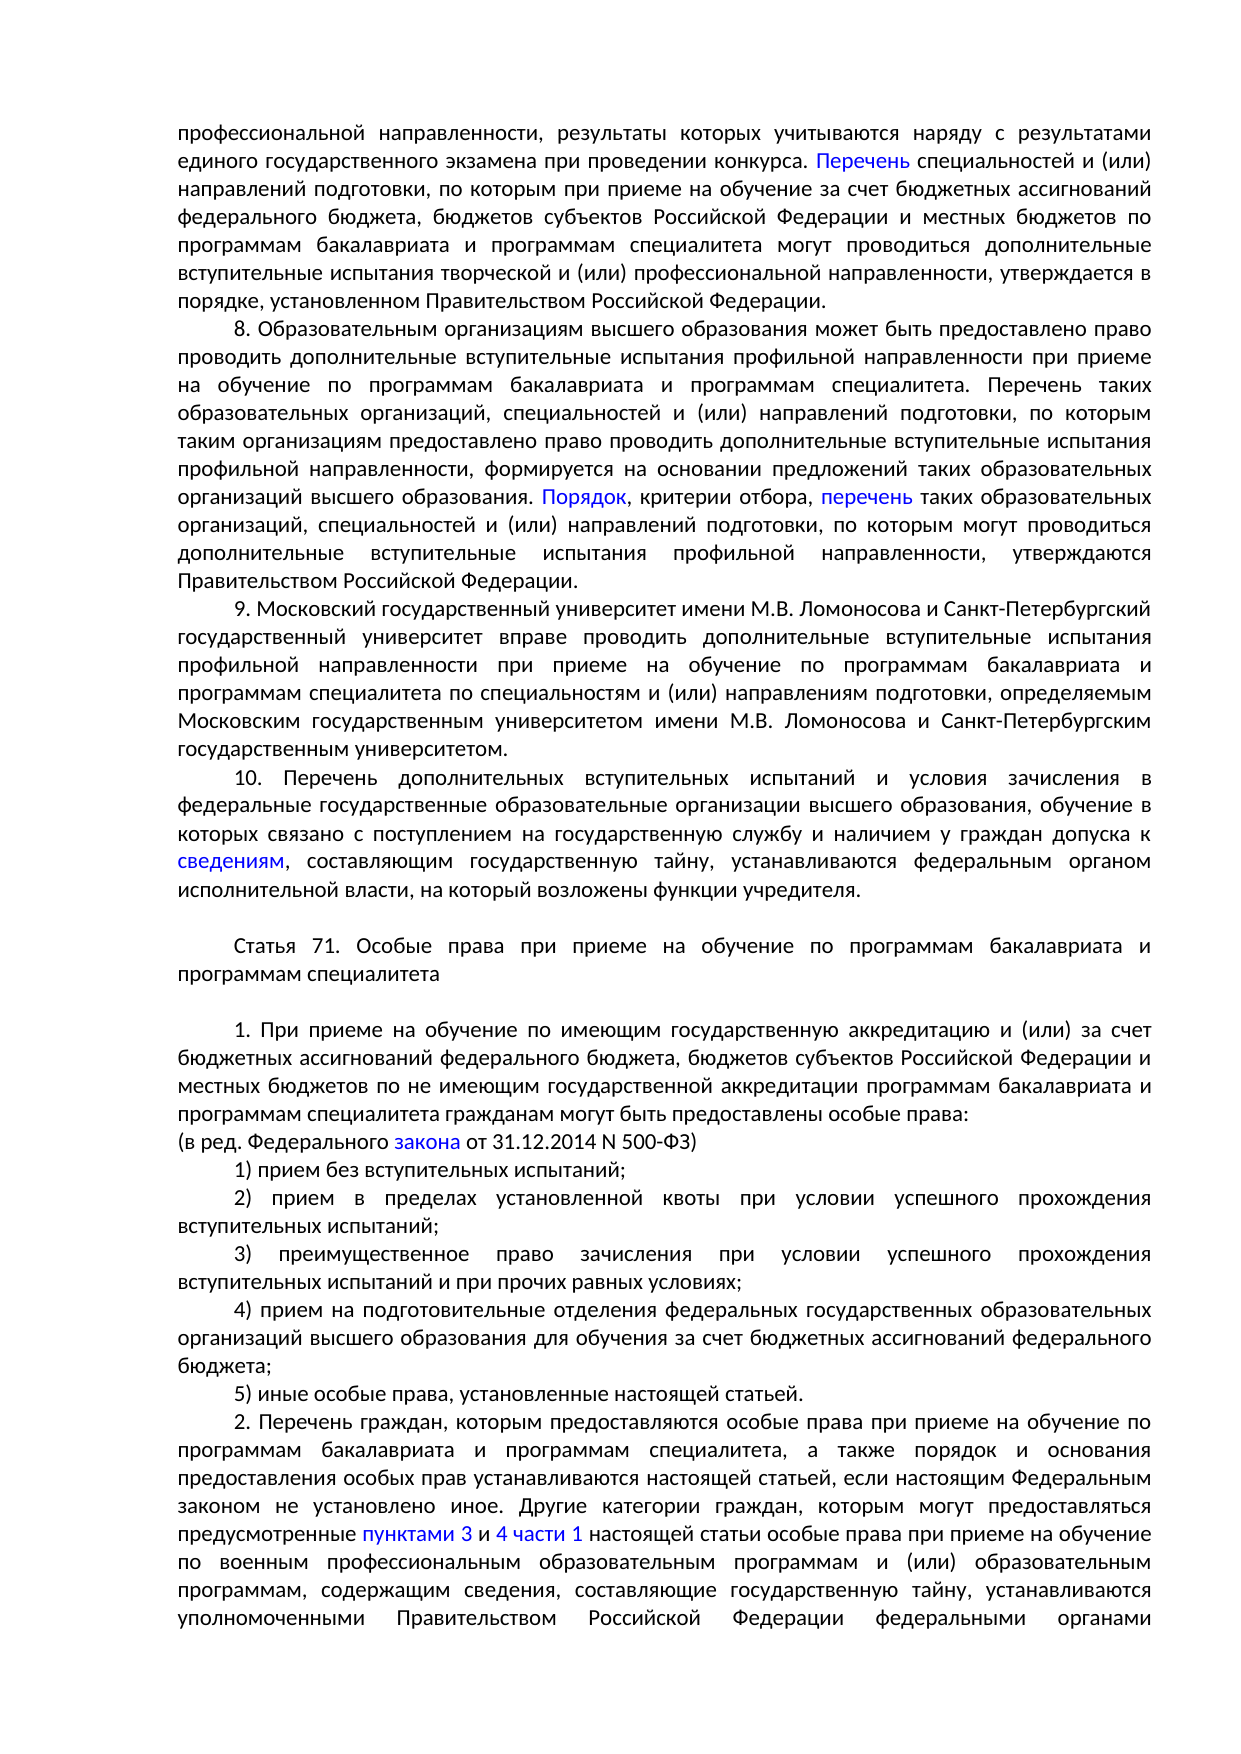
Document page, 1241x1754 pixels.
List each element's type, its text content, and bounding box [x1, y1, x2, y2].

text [177, 118, 1152, 314]
text 8. Образовательным организациям высшего образования может быть предоставлено право проводить дополнительные вступительные испытания профильной направленности при приеме на обучение по программам бакалавриата и программам специалитета. Перечень таких образовательных организаций, специальностей и (или) направлений подготовки, по которым таким организациям предоставлено право проводить дополнительные вступительные испытания профильной направленности, формируется на основании предложений таких образовательных организаций высшего образования. Порядок, критерии отбора, перечень таких образовательных организаций, специальностей и (или) направлений подготовки, по которым могут проводиться дополнительные вступительные испытания профильной направленности, утверждаются Правительством Российской Федерации. [177, 314, 1152, 594]
text 9. Московский государственный университет имени М.В. Ломоносова и Санкт-Петербургский государственный университет вправе проводить дополнительные вступительные испытания профильной направленности при приеме на обучение по программам бакалавриата и программам специалитета по специальностям и (или) направлениям подготовки, определяемым Московским государственным университетом имени М.В. Ломоносова и Санкт-Петербургским государственным университетом. [177, 594, 1152, 763]
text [177, 1407, 1152, 1631]
text 3) преимущественное право зачисления при условии успешного прохождения вступительных испытаний и при прочих равных условиях; [177, 1239, 1152, 1295]
text 5) иные особые права, установленные настоящей статьей. [177, 1379, 1152, 1407]
text 1. При приеме на обучение по имеющим государственную аккредитацию и (или) за счет бюджетных ассигнований федерального бюджета, бюджетов субъектов Российской Федерации и местных бюджетов по не имеющим государственной аккредитации программам бакалавриата и программам специалитета гражданам могут быть предоставлены особые права: [177, 1015, 1152, 1127]
text 10. Перечень дополнительных вступительных испытаний и условия зачисления в федеральные государственные образовательные организации высшего образования, обучение в которых связано с поступлением на государственную службу и наличием у граждан допуска к сведениям, составляющим государственную тайну, устанавливаются федеральным органом исполнительной власти, на который возложены функции учредителя. [177, 763, 1152, 903]
text 2) прием в пределах установленной квоты при условии успешного прохождения вступительных испытаний; [177, 1183, 1152, 1239]
text 4) прием на подготовительные отделения федеральных государственных образовательных организаций высшего образования для обучения за счет бюджетных ассигнований федерального бюджета; [177, 1295, 1152, 1379]
text Статья 71. Особые права при приеме на обучение по программам бакалавриата и программам специалитета [177, 931, 1152, 987]
text (в ред. Федерального закона от 31.12.2014 N 500-ФЗ) [177, 1127, 1152, 1155]
text 1) прием без вступительных испытаний; [177, 1155, 1152, 1183]
